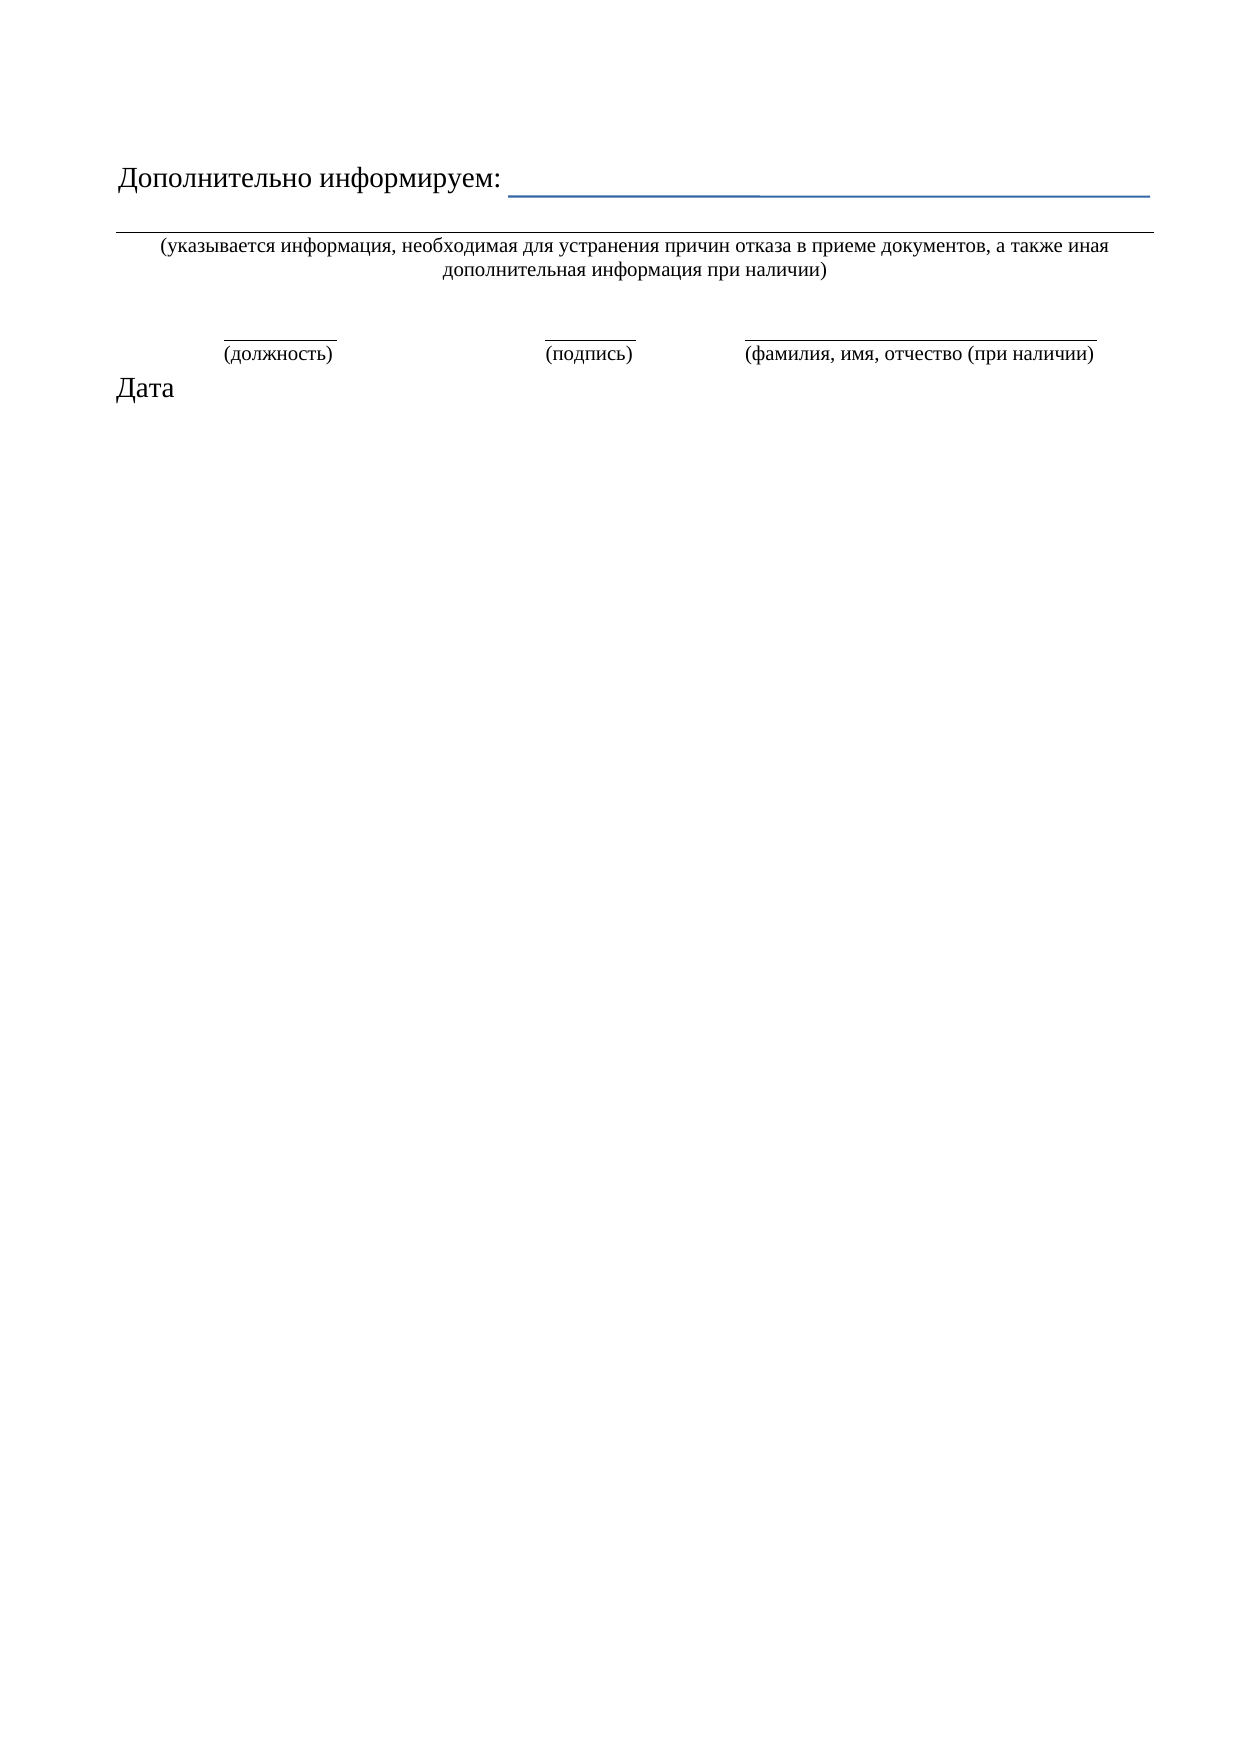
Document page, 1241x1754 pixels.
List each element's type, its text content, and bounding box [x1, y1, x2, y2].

text (указывается информация, необходимая для устранения причин отказа в приеме документов, а также иная дополнительная информация при наличии) [116, 233, 1154, 281]
text Дата [116, 283, 1154, 403]
